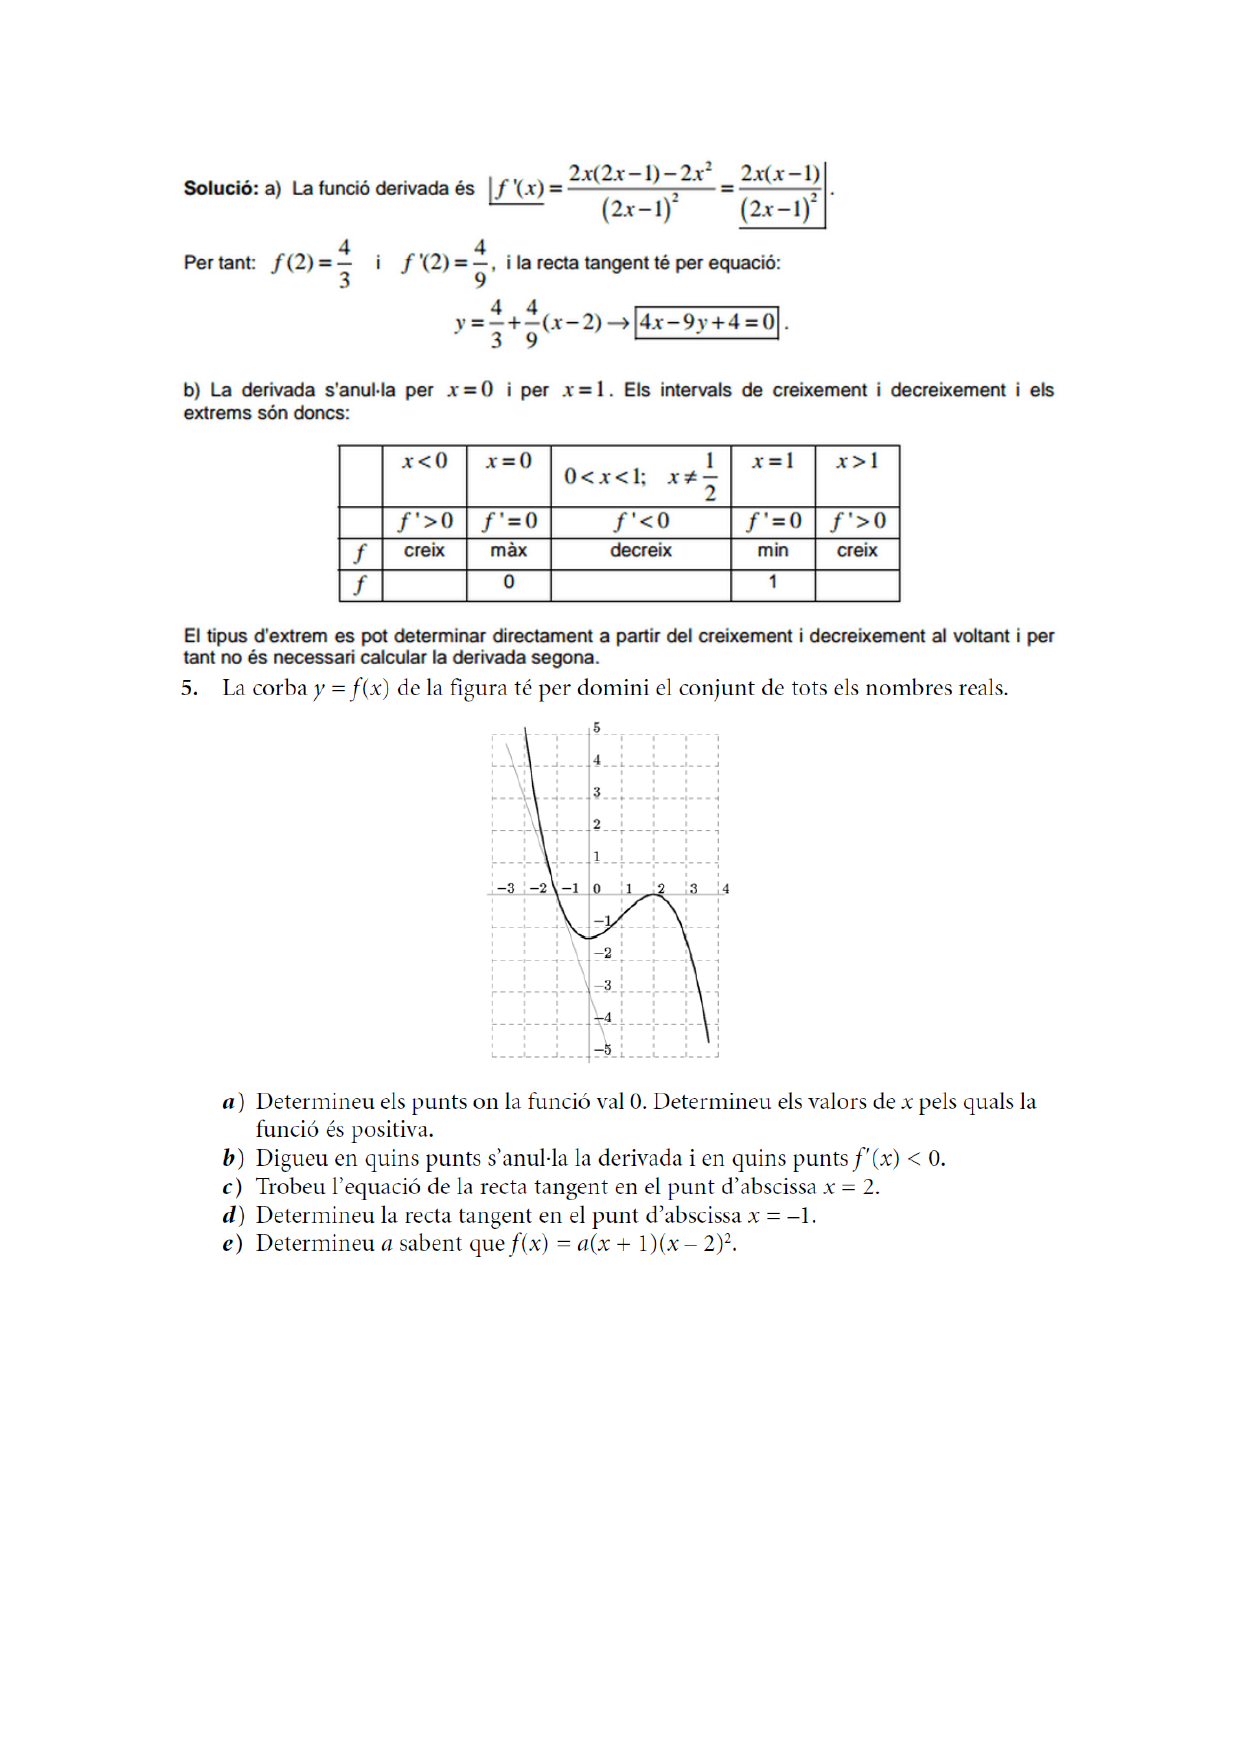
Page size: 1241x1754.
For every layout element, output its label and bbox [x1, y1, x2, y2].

picture [177, 147, 1063, 672]
picture [177, 675, 1063, 1259]
